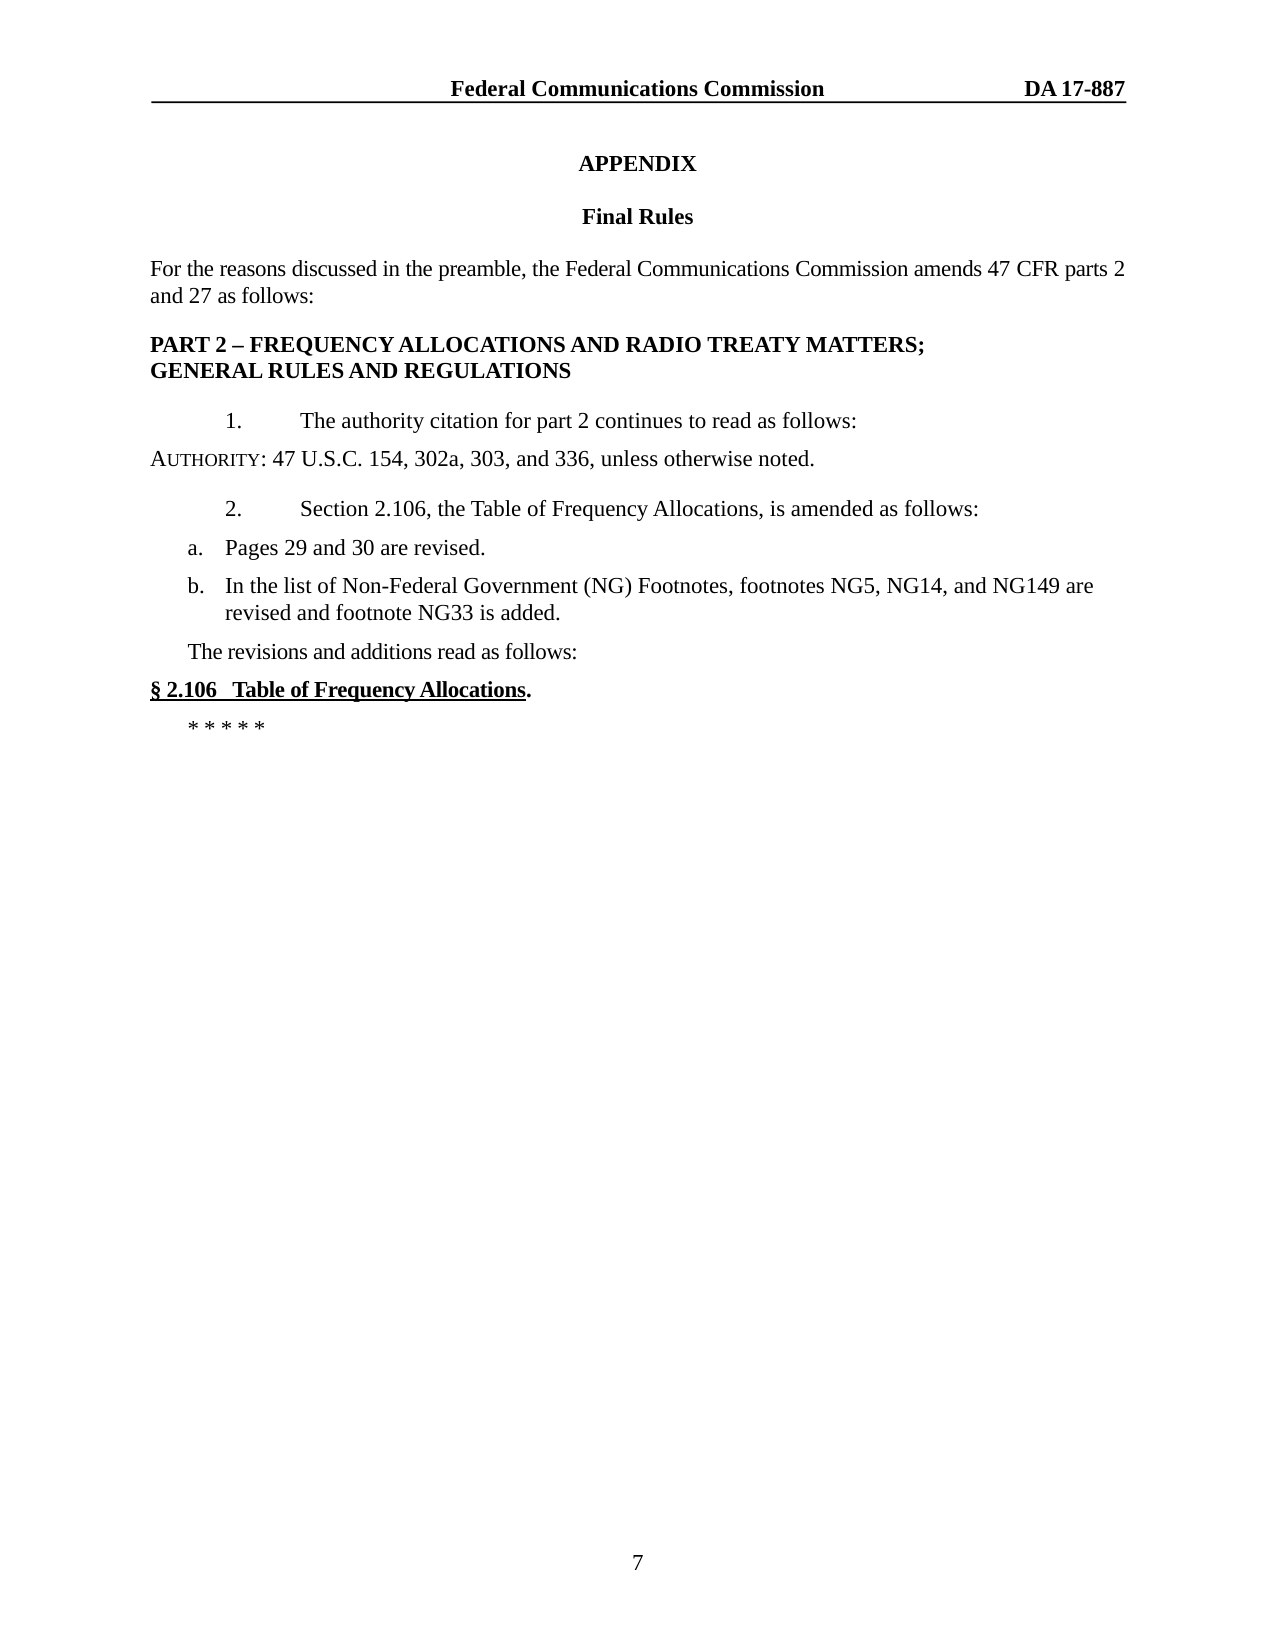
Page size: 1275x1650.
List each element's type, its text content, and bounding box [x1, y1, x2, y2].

text * * * * * [150, 715, 1125, 742]
list Section 2.106, the Table of Frequency Allocations, is amended as follows: [150, 495, 1125, 521]
list Final Rules [150, 203, 1125, 229]
list Pages 29 and 30 are revised. [187, 534, 1125, 560]
list In the list of Non-Federal Government (NG) Footnotes, footnotes NG5, NG14, and NG149 are revised and footnote NG33 is added. [187, 572, 1125, 625]
text For the reasons discussed in the preamble, the Federal Communications Commission amends 47 CFR parts 2 and 27 as follows: [150, 255, 1125, 308]
list The authority citation for part 2 continues to read as follows: [150, 407, 1125, 433]
text § 2.106 Table of Frequency Allocations. [150, 677, 1125, 703]
text APPENDIX [150, 150, 1125, 176]
text GENERAL RULES AND REGULATIONS [150, 357, 1125, 384]
text PART 2 – FREQUENCY ALLOCATIONS AND RADIO TREATY MATTERS; [150, 331, 1125, 357]
text Authority: 47 U.S.C. 154, 302a, 303, and 336, unless otherwise noted. [150, 446, 1125, 472]
text The revisions and additions read as follows: [187, 638, 1125, 664]
